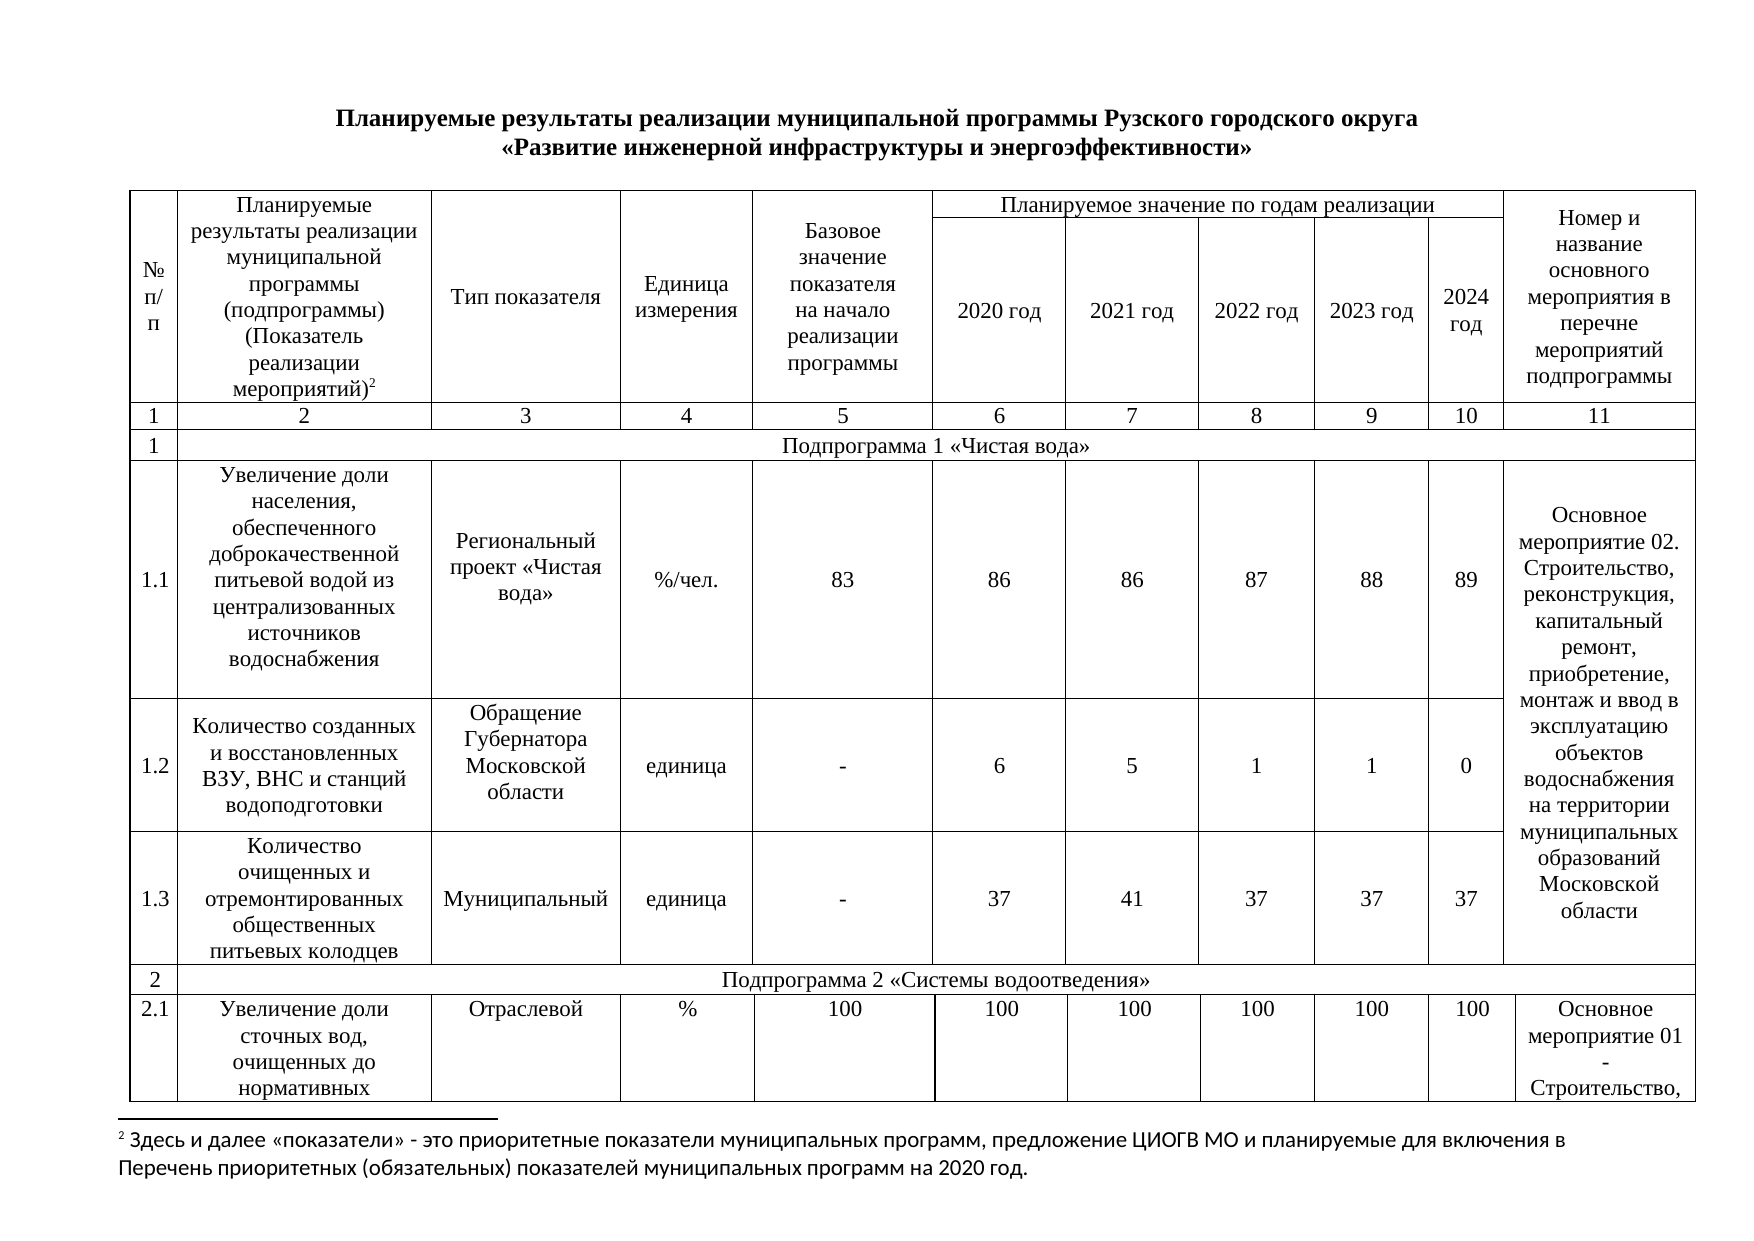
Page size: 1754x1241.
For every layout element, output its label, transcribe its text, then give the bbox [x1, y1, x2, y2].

table_cell 2024 год [1429, 218, 1503, 402]
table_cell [1516, 995, 1695, 1101]
table_cell 1.1 [131, 461, 177, 698]
table_cell 2 [178, 403, 431, 429]
table_cell 89 [1429, 461, 1503, 698]
table_cell 87 [1199, 461, 1314, 698]
table_cell 2 [131, 965, 177, 994]
table_cell 100 [1315, 995, 1428, 1101]
table_cell 100 [755, 995, 934, 1101]
table_cell 11 [1504, 403, 1695, 429]
table_cell 100 [1068, 995, 1200, 1101]
table_cell 2020 год [933, 218, 1065, 402]
table_cell 100 [936, 995, 1067, 1101]
table_header Планируемое значение по годам реализации [933, 191, 1503, 217]
table_cell Отраслевой [432, 995, 620, 1101]
text Планируемые результаты реализации муниципальной программы Рузского городского округа [118, 103, 1636, 132]
table_cell 2022 год [1199, 218, 1314, 402]
table_cell 2021 год [1066, 218, 1198, 402]
table_cell Региональный проект «Чистая вода» [432, 461, 620, 698]
table_cell Подпрограмма 1 «Чистая вода» [178, 430, 1695, 460]
table_header Планируемые результаты реализации муниципальной программы (подпрограммы) (Показатель реализации мероприятий) [178, 191, 431, 402]
table_cell 7 [1066, 403, 1198, 429]
table_cell 86 [1066, 461, 1198, 698]
table_cell 37 [933, 832, 1065, 964]
table_header Единица измерения [621, 191, 752, 402]
table_cell единица [621, 699, 752, 831]
table_header № п/п [131, 191, 177, 402]
table_cell 41 [1066, 832, 1198, 964]
text «Развитие инженерной инфраструктуры и энергоэффективности» [118, 132, 1636, 161]
table_cell 37 [1315, 832, 1428, 964]
table_cell 1 [1199, 699, 1314, 831]
table_cell Основное мероприятие 02. Строительство, реконструкция, капитальный ремонт, приобретение, монтаж и ввод в эксплуатацию объектов водоснабжения на территории муниципальных образований Московской области [1504, 461, 1695, 964]
table_cell 1.2 [131, 699, 177, 831]
table_cell 37 [1429, 832, 1503, 964]
table_cell 8 [1199, 403, 1314, 429]
table_cell 83 [753, 461, 932, 698]
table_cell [178, 995, 431, 1101]
table_header Номер и название основного мероприятия в перечне мероприятий подпрограммы [1504, 191, 1695, 402]
table_cell 1 [131, 403, 177, 429]
table_cell 86 [933, 461, 1065, 698]
table_cell 9 [1315, 403, 1428, 429]
table_cell 0 [1429, 699, 1503, 831]
table_cell Обращение Губернатора Московской области [432, 699, 620, 831]
table_cell 2023 год [1315, 218, 1428, 402]
table_cell - [753, 832, 932, 964]
table_cell 5 [753, 403, 932, 429]
table_cell 4 [621, 403, 752, 429]
table_cell Количество очищенных и отремонтированных общественных питьевых колодцев [178, 832, 431, 964]
table_cell 88 [1315, 461, 1428, 698]
table_cell 6 [933, 403, 1065, 429]
table_cell единица [621, 832, 752, 964]
table_cell 3 [432, 403, 620, 429]
table_cell 6 [933, 699, 1065, 831]
table_cell Муниципальный [432, 832, 620, 964]
table_cell 1 [1315, 699, 1428, 831]
table_cell 5 [1066, 699, 1198, 831]
table_cell Подпрограмма 2 «Системы водоотведения» [178, 965, 1695, 994]
table_cell Увеличение доли населения, обеспеченного доброкачественной питьевой водой из централизованных источников водоснабжения [178, 461, 431, 698]
table_cell %/чел. [621, 461, 752, 698]
table_cell 10 [1429, 403, 1503, 429]
table_cell 1.3 [131, 832, 177, 964]
table_cell % [621, 995, 754, 1101]
table_header Тип показателя [432, 191, 620, 402]
table_cell 100 [1201, 995, 1314, 1101]
table_cell 1 [131, 430, 177, 460]
table_cell Количество созданных и восстановленных ВЗУ, ВНС и станций водоподготовки [178, 699, 431, 831]
table_cell 2.1 [131, 995, 177, 1101]
table_cell 100 [1429, 995, 1515, 1101]
table_cell - [753, 699, 932, 831]
table_header Базовое значение показателя на начало реализации программы [753, 191, 932, 402]
table_cell 37 [1199, 832, 1314, 964]
